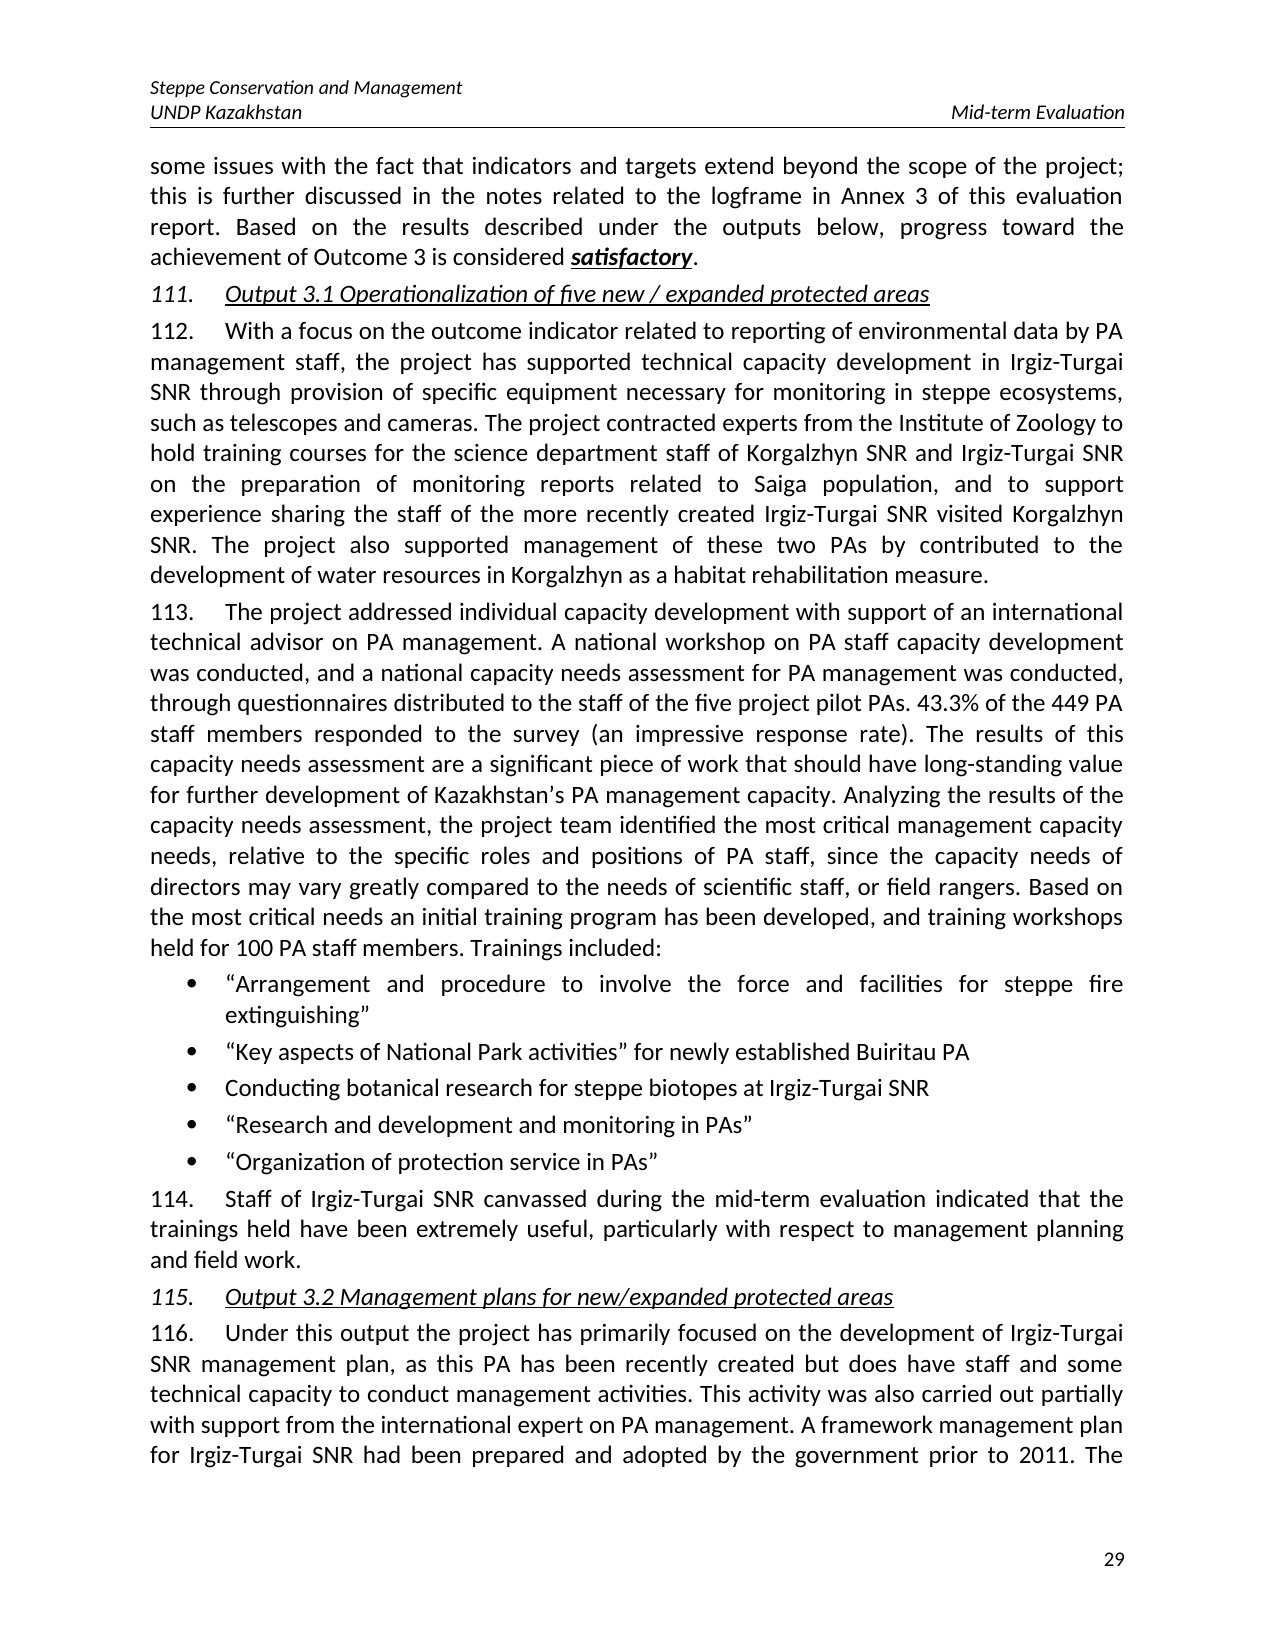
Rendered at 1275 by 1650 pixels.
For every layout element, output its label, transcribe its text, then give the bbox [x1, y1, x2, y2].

list “Arrangement and procedure to involve the force and facilities for steppe fire extinguishing” [187, 968, 1125, 1029]
text With a focus on the outcome indicator related to reporting of environmental data by PA management staff, the project has supported technical capacity development in Irgiz-Turgai SNR through provision of specific equipment necessary for monitoring in steppe ecosystems, such as telescopes and cameras. The project contracted experts from the Institute of Zoology to hold training courses for the science department staff of Korgalzhyn SNR and Irgiz-Turgai SNR on the preparation of monitoring reports related to Saiga population, and to support experience sharing the staff of the more recently created Irgiz-Turgai SNR visited Korgalzhyn SNR. The project also supported management of these two PAs by contributed to the development of water resources in Korgalzhyn as a habitat rehabilitation measure. [150, 315, 1125, 590]
text The project addressed individual capacity development with support of an international technical advisor on PA management. A national workshop on PA staff capacity development was conducted, and a national capacity needs assessment for PA management was conducted, through questionnaires distributed to the staff of the five project pilot PAs. 43.3% of the 449 PA staff members responded to the survey (an impressive response rate). The results of this capacity needs assessment are a significant piece of work that should have long-standing value for further development of Kazakhstan’s PA management capacity. Analyzing the results of the capacity needs assessment, the project team identified the most critical management capacity needs, relative to the specific roles and positions of PA staff, since the capacity needs of directors may vary greatly compared to the needs of scientific staff, or field rangers. Based on the most critical needs an initial training program has been developed, and training workshops held for 100 PA staff members. Trainings included: [150, 596, 1125, 962]
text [150, 150, 1125, 272]
text Output 3.1 Operationalization of five new / expanded protected areas [150, 278, 1125, 309]
list “Organization of protection service in PAs” [187, 1146, 1125, 1177]
text Output 3.2 Management plans for new/expanded protected areas [150, 1281, 1125, 1311]
text Staff of Irgiz-Turgai SNR canvassed during the mid-term evaluation indicated that the trainings held have been extremely useful, particularly with respect to management planning and field work. [150, 1183, 1125, 1274]
list “Research and development and monitoring in PAs” [187, 1109, 1125, 1140]
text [150, 1317, 1125, 1470]
list “Key aspects of National Park activities” for newly established Buiritau PA [187, 1036, 1125, 1066]
list Conducting botanical research for steppe biotopes at Irgiz-Turgai SNR [187, 1073, 1125, 1103]
